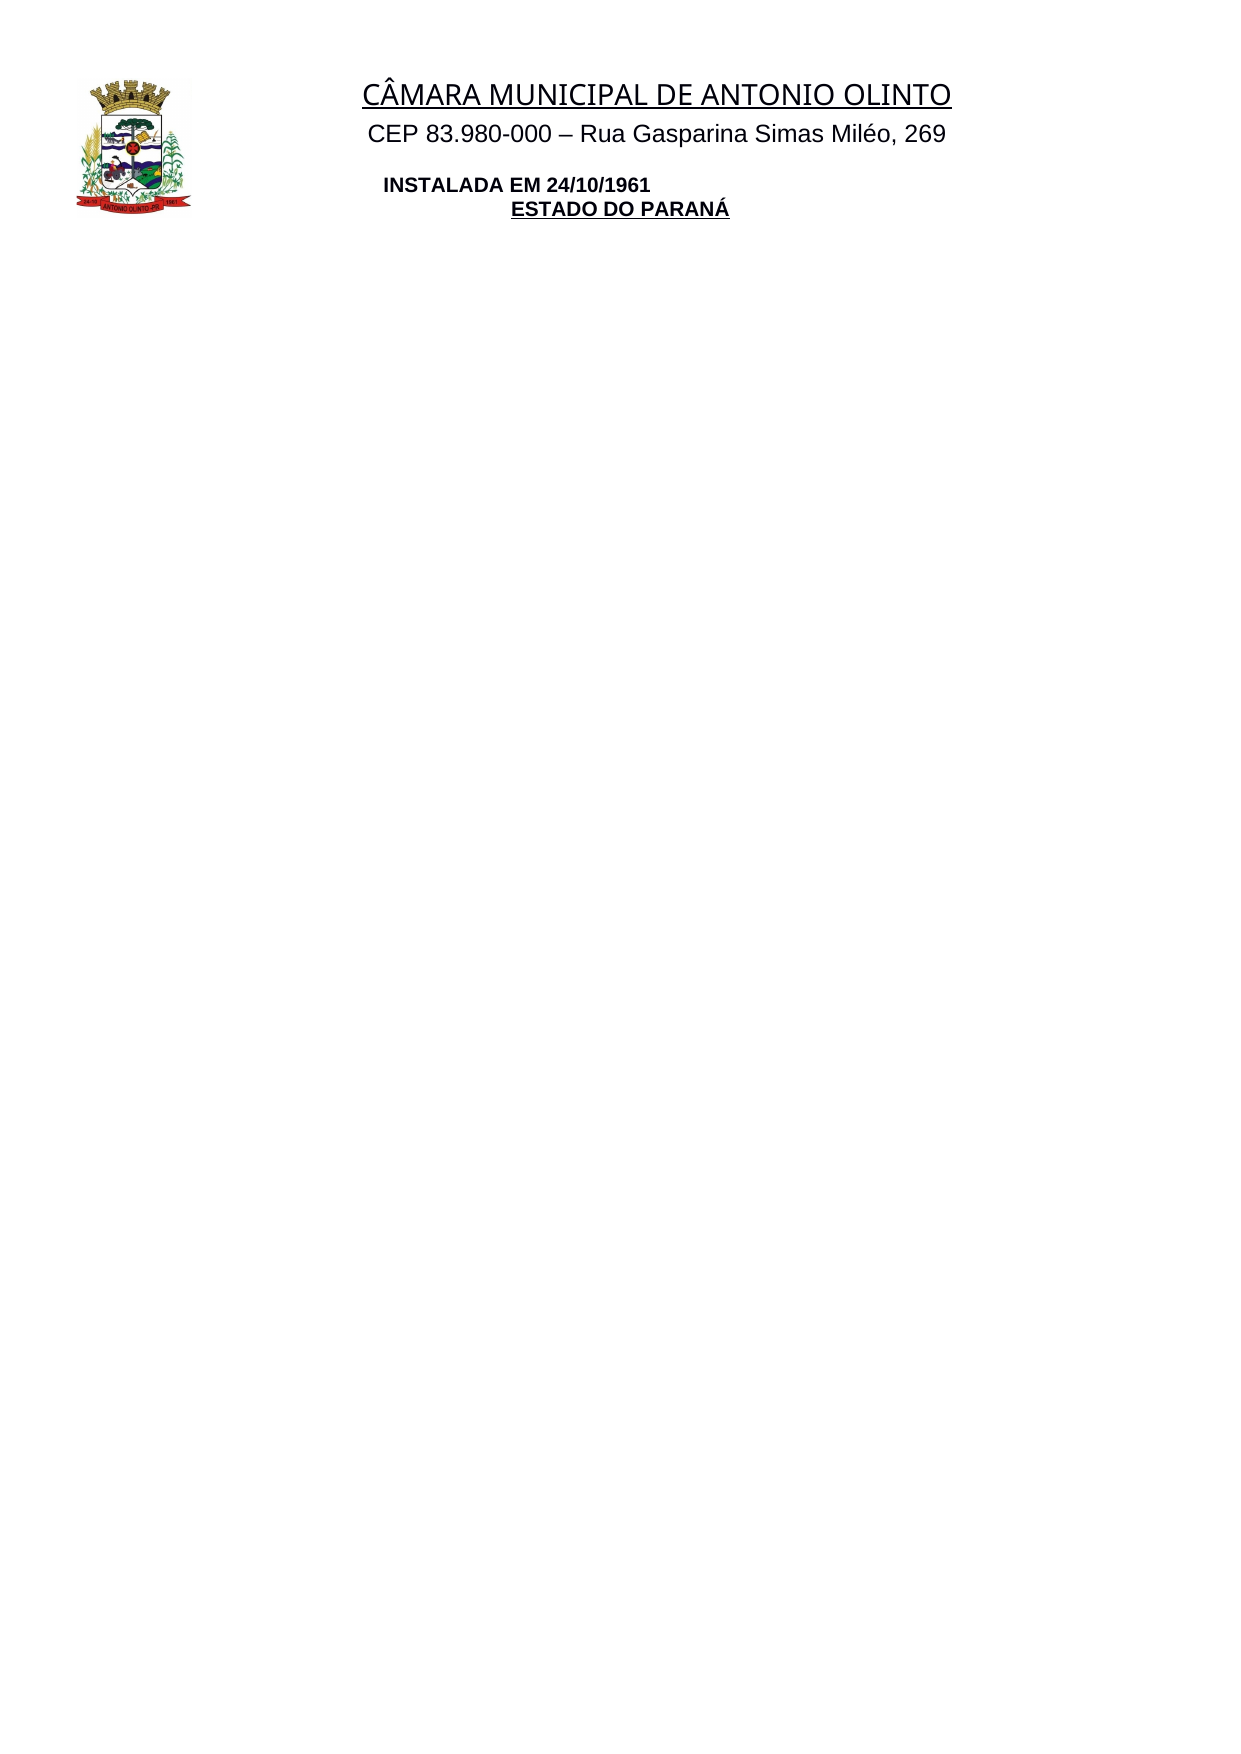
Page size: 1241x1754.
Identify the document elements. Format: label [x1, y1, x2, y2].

picture [76, 78, 192, 218]
